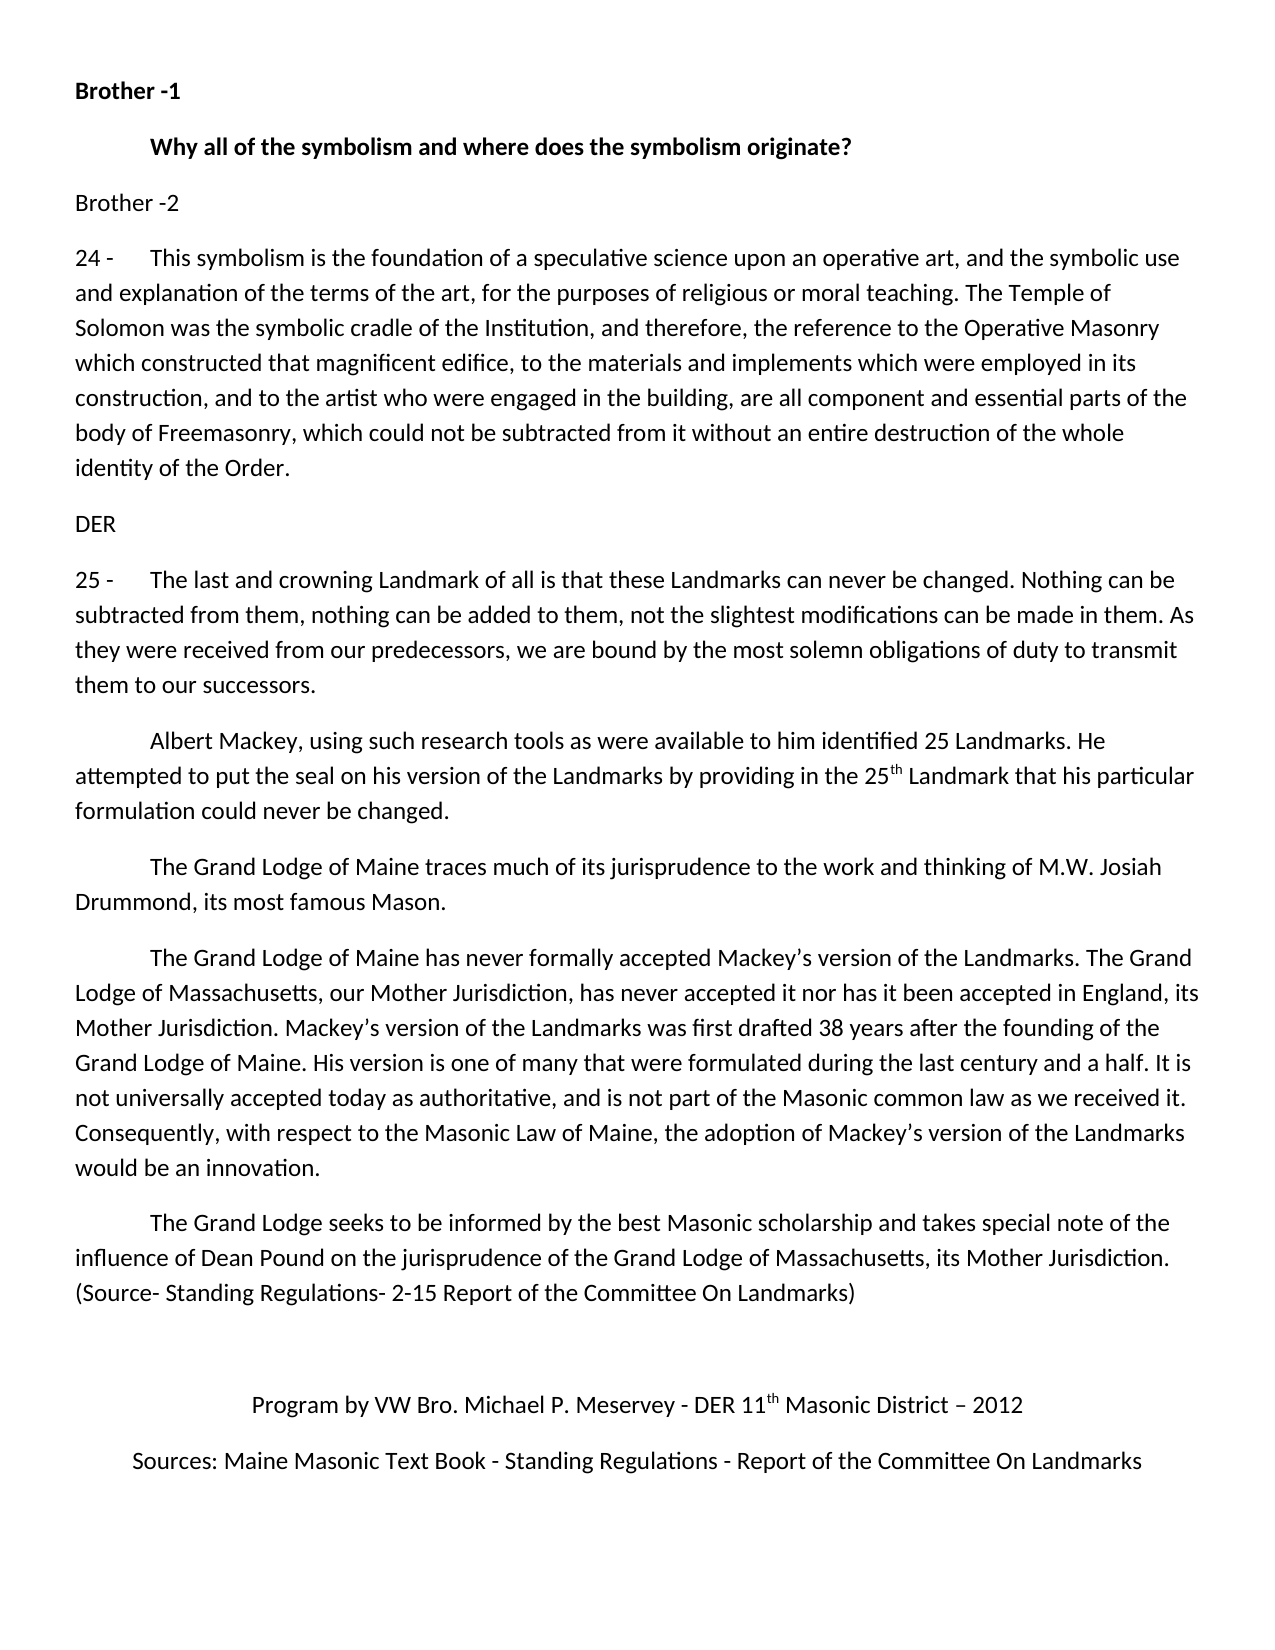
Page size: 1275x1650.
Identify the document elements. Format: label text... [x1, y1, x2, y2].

text The Grand Lodge seeks to be informed by the best Masonic scholarship and takes special note of the influence of Dean Pound on the jurisprudence of the Grand Lodge of Massachusetts, its Mother Jurisdiction. (Source- Standing Regulations- 2-15 Report of the Committee On Landmarks) [75, 1207, 1200, 1308]
text Albert Mackey, using such research tools as were available to him identified 25 Landmarks. He attempted to put the seal on his version of the Landmarks by providing in the 25th Landmark that his particular formulation could never be changed. [75, 725, 1200, 826]
text Brother -1 [75, 75, 1200, 106]
text 25 - The last and crowning Landmark of all is that these Landmarks can never be changed. Nothing can be subtracted from them, nothing can be added to them, not the slightest modifications can be made in them. As they were received from our predecessors, we are bound by the most solemn obligations of duty to transmit them to our successors. [75, 564, 1200, 700]
text The Grand Lodge of Maine traces much of its jurisprudence to the work and thinking of M.W. Josiah Drummond, its most famous Mason. [75, 851, 1200, 916]
text Sources: Maine Masonic Text Book - Standing Regulations - Report of the Committee On Landmarks [75, 1445, 1200, 1476]
text Program by VW Bro. Michael P. Meservey - DER 11th Masonic District – 2012 [75, 1389, 1200, 1420]
text 24 - This symbolism is the foundation of a speculative science upon an operative art, and the symbolic use and explanation of the terms of the art, for the purposes of religious or moral teaching. The Temple of Solomon was the symbolic cradle of the Institution, and therefore, the reference to the Operative Masonry which constructed that magnificent edifice, to the materials and implements which were employed in its construction, and to the artist who were engaged in the building, are all component and essential parts of the body of Freemasonry, which could not be subtracted from it without an entire destruction of the whole identity of the Order. [75, 242, 1200, 483]
text Brother -2 [75, 187, 1200, 217]
text Why all of the symbolism and where does the symbolism originate? [75, 131, 1200, 161]
text The Grand Lodge of Maine has never formally accepted Mackey’s version of the Landmarks. The Grand Lodge of Massachusetts, our Mother Jurisdiction, has never accepted it nor has it been accepted in England, its Mother Jurisdiction. Mackey’s version of the Landmarks was first drafted 38 years after the founding of the Grand Lodge of Maine. His version is one of many that were formulated during the last century and a half. It is not universally accepted today as authoritative, and is not part of the Masonic common law as we received it. Consequently, with respect to the Masonic Law of Maine, the adoption of Mackey’s version of the Landmarks would be an innovation. [75, 942, 1200, 1182]
text DER [75, 508, 1200, 539]
